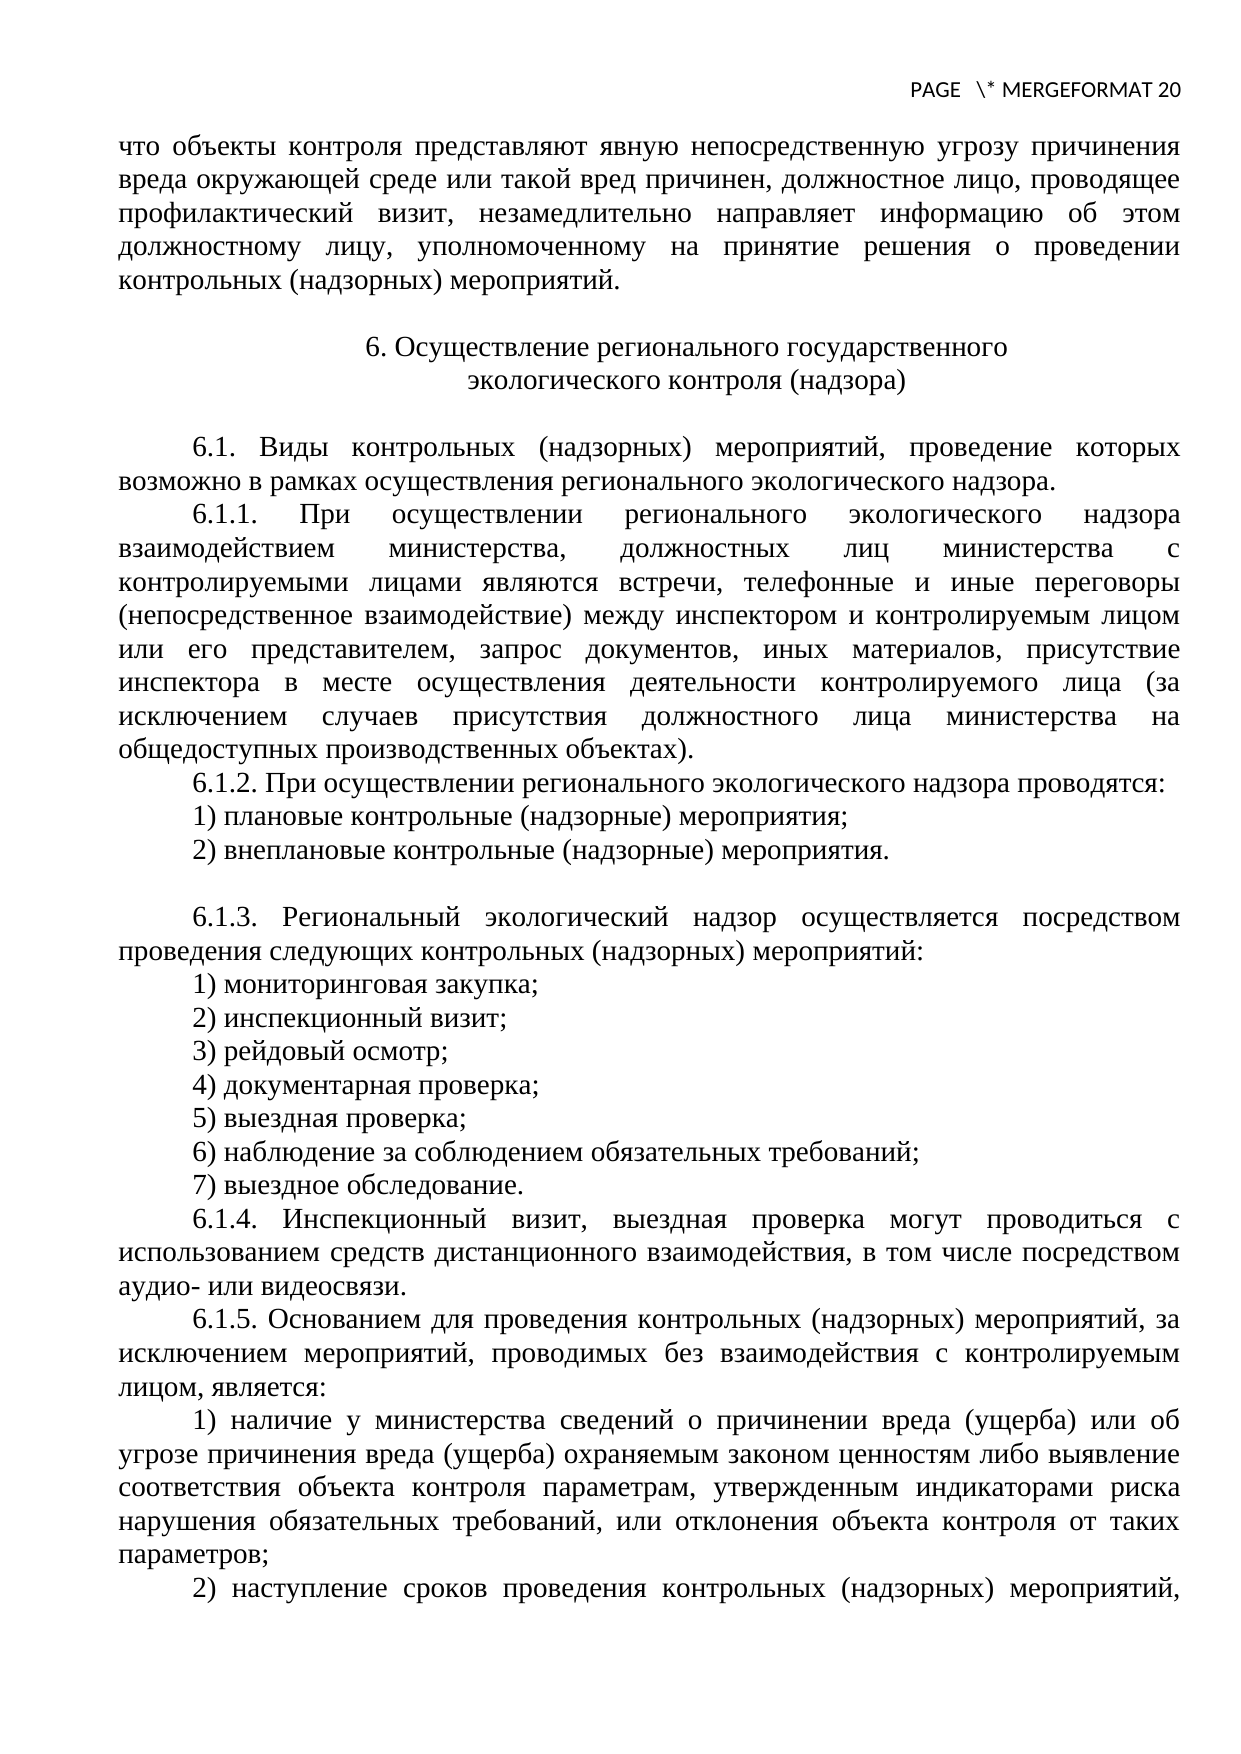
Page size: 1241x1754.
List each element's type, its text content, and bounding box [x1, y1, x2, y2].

text экологического контроля (надзора) [118, 362, 1181, 396]
text 2) инспекционный визит; [118, 1000, 1181, 1033]
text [118, 1570, 1181, 1603]
text 1) плановые контрольные (надзорные) мероприятия; [118, 798, 1181, 832]
text 6.1.5. Основанием для проведения контрольных (надзорных) мероприятий, за исключением мероприятий, проводимых без взаимодействия с контролируемым лицом, является: [118, 1302, 1181, 1402]
text 6.1.3. Региональный экологический надзор осуществляется посредством проведения следующих контрольных (надзорных) мероприятий: [118, 899, 1181, 966]
text 6.1.1. При осуществлении регионального экологического надзора взаимодействием министерства, должностных лиц министерства с контролируемыми лицами являются встречи, телефонные и иные переговоры (непосредственное взаимодействие) между инспектором и контролируемым лицом или его представителем, запрос документов, иных материалов, присутствие инспектора в месте осуществления деятельности контролируемого лица (за исключением случаев присутствия должностного лица министерства на общедоступных производственных объектах). [118, 497, 1181, 765]
text 3) рейдовый осмотр; [118, 1033, 1181, 1067]
text 6.1.2. При осуществлении регионального экологического надзора проводятся: [118, 765, 1181, 798]
text 6.1.4. Инспекционный визит, выездная проверка могут проводиться с использованием средств дистанционного взаимодействия, в том числе посредством аудио- или видеосвязи. [118, 1201, 1181, 1302]
text 6. Осуществление регионального государственного [118, 329, 1181, 362]
text 1) мониторинговая закупка; [118, 966, 1181, 1000]
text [118, 128, 1181, 295]
text 1) наличие у министерства сведений о причинении вреда (ущерба) или об угрозе причинения вреда (ущерба) охраняемым законом ценностям либо выявление соответствия объекта контроля параметрам, утвержденным индикаторами риска нарушения обязательных требований, или отклонения объекта контроля от таких параметров; [118, 1402, 1181, 1570]
text 7) выездное обследование. [118, 1167, 1181, 1201]
text 5) выездная проверка; [118, 1100, 1181, 1134]
text 4) документарная проверка; [118, 1067, 1181, 1100]
text 6.1. Виды контрольных (надзорных) мероприятий, проведение которых возможно в рамках осуществления регионального экологического надзора. [118, 429, 1181, 497]
text 2) внеплановые контрольные (надзорные) мероприятия. [118, 832, 1181, 866]
text 6) наблюдение за соблюдением обязательных требований; [118, 1134, 1181, 1167]
